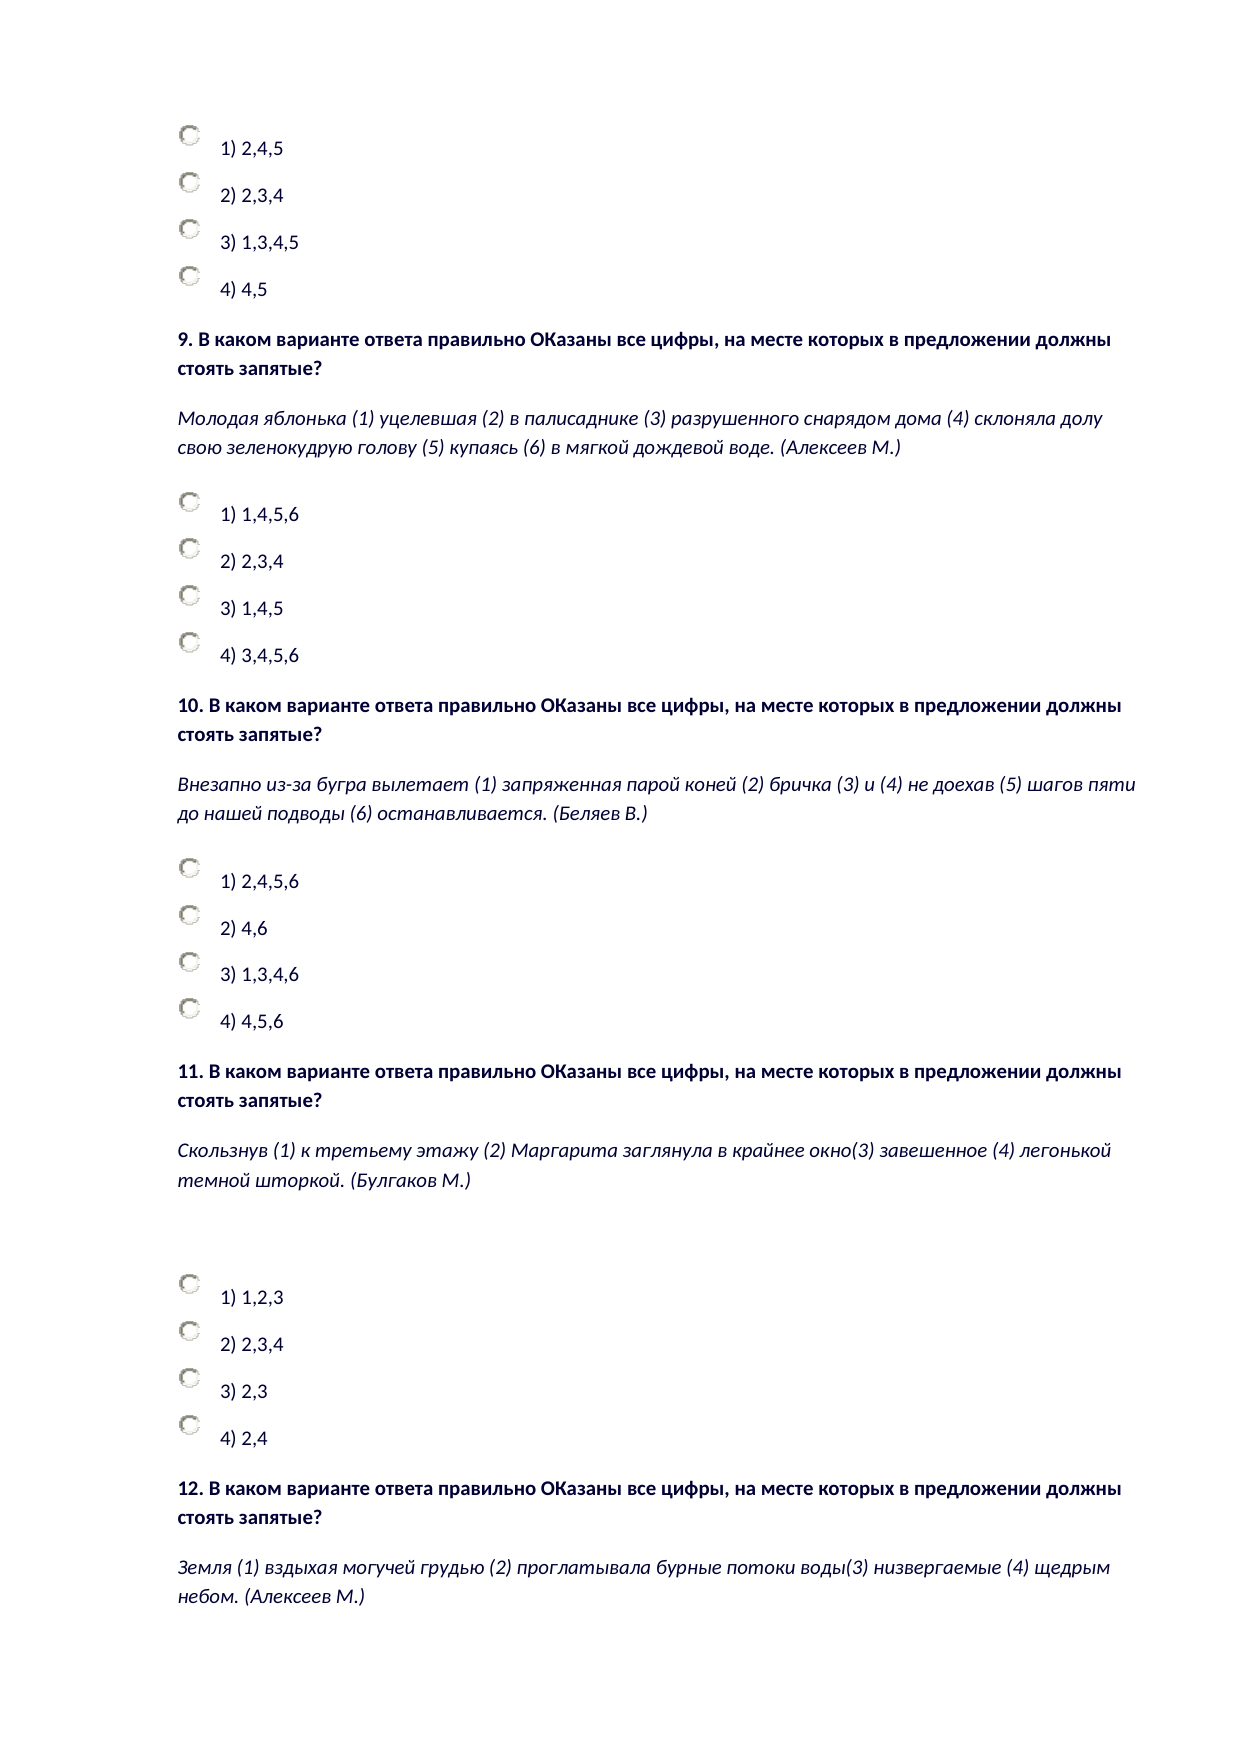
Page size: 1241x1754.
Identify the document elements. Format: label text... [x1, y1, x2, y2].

text 1) 2,4,5,6 2) 4,6 3) 1,3,4,6 4) 4,5,6 [177, 851, 1152, 1034]
text 9. В каком варианте ответа правильно ОКазаны все цифры, на месте которых в предложении должны стоять запятые? [177, 326, 1152, 381]
text 1) 2,4,5 2) 2,3,4 3) 1,3,4,5 4) 4,5 [177, 118, 1152, 301]
text 1) 1,4,5,6 2) 2,3,4 3) 1,4,5 4) 3,4,5,6 [177, 484, 1152, 668]
text 12. В каком варианте ответа правильно ОКазаны все цифры, на месте которых в предложении должны стоять запятые? [177, 1475, 1152, 1529]
text Молодая яблонька (1) уцелевшая (2) в палисаднике (3) разрушенного снарядом дома (4) склоняла долу свою зеленокудрую голову (5) купаясь (6) в мягкой дождевой воде. (Алексеев М.) [177, 405, 1152, 460]
text 1) 1,2,3 2) 2,3,4 3) 2,3 4) 2,4 [177, 1267, 1152, 1450]
text Скользнув (1) к третьему этажу (2) Маргарита заглянула в крайнее окно(3) завешенное (4) легонькой темной шторкой. (Булгаков М.) [177, 1138, 1152, 1192]
text 11. В каком варианте ответа правильно ОКазаны все цифры, на месте которых в предложении должны стоять запятые? [177, 1058, 1152, 1113]
text Внезапно из-за бугра вылетает (1) запряженная парой коней (2) бричка (3) и (4) не доехав (5) шагов пяти до нашей подводы (6) останавливается. (Беляев В.) [177, 771, 1152, 826]
text 10. В каком варианте ответа правильно ОКазаны все цифры, на месте которых в предложении должны стоять запятые? [177, 692, 1152, 747]
text Земля (1) вздыхая могучей грудью (2) проглатывала бурные потоки воды(3) низвергаемые (4) щедрым небом. (Алексеев М.) [177, 1554, 1152, 1608]
